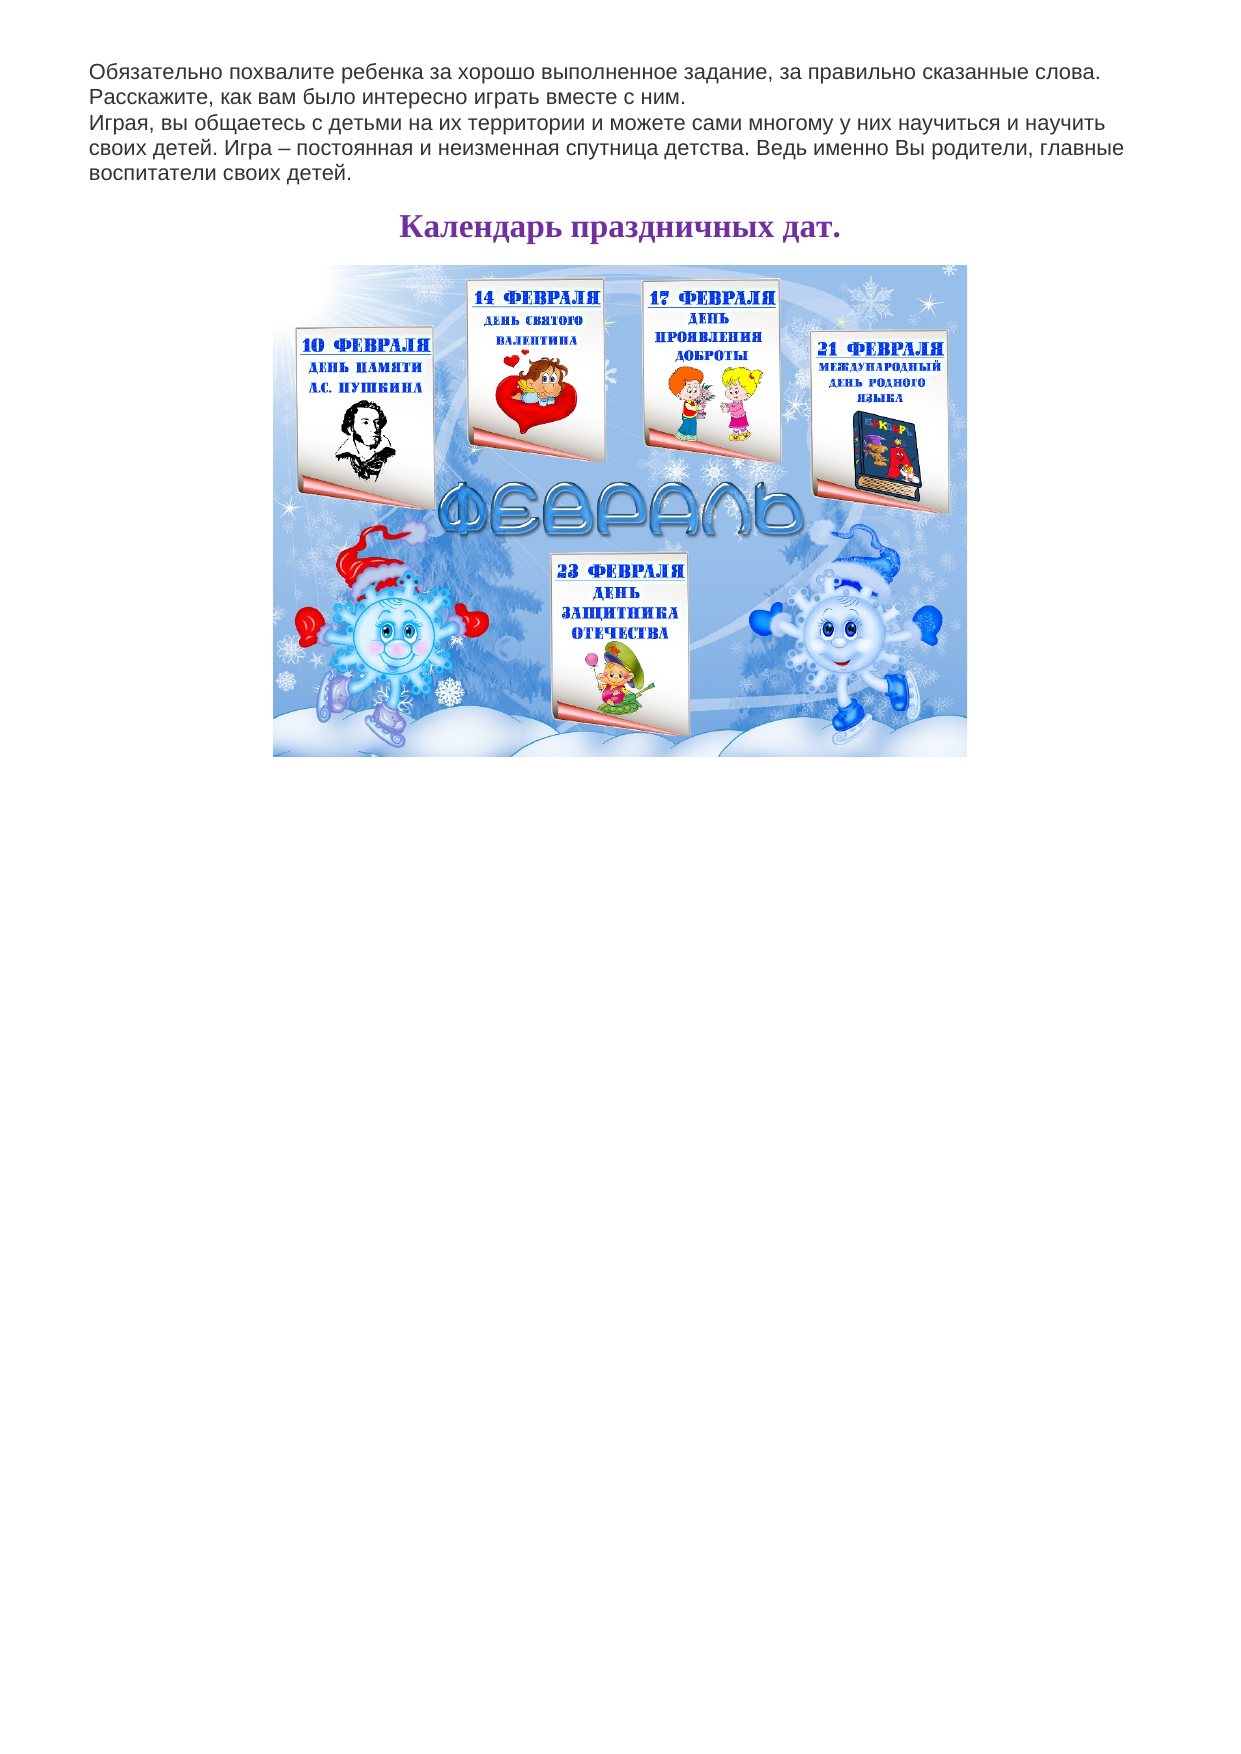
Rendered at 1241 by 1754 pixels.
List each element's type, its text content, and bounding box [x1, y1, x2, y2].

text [89, 59, 1152, 185]
text Календарь праздничных дат. [89, 206, 1152, 244]
picture [273, 265, 968, 757]
